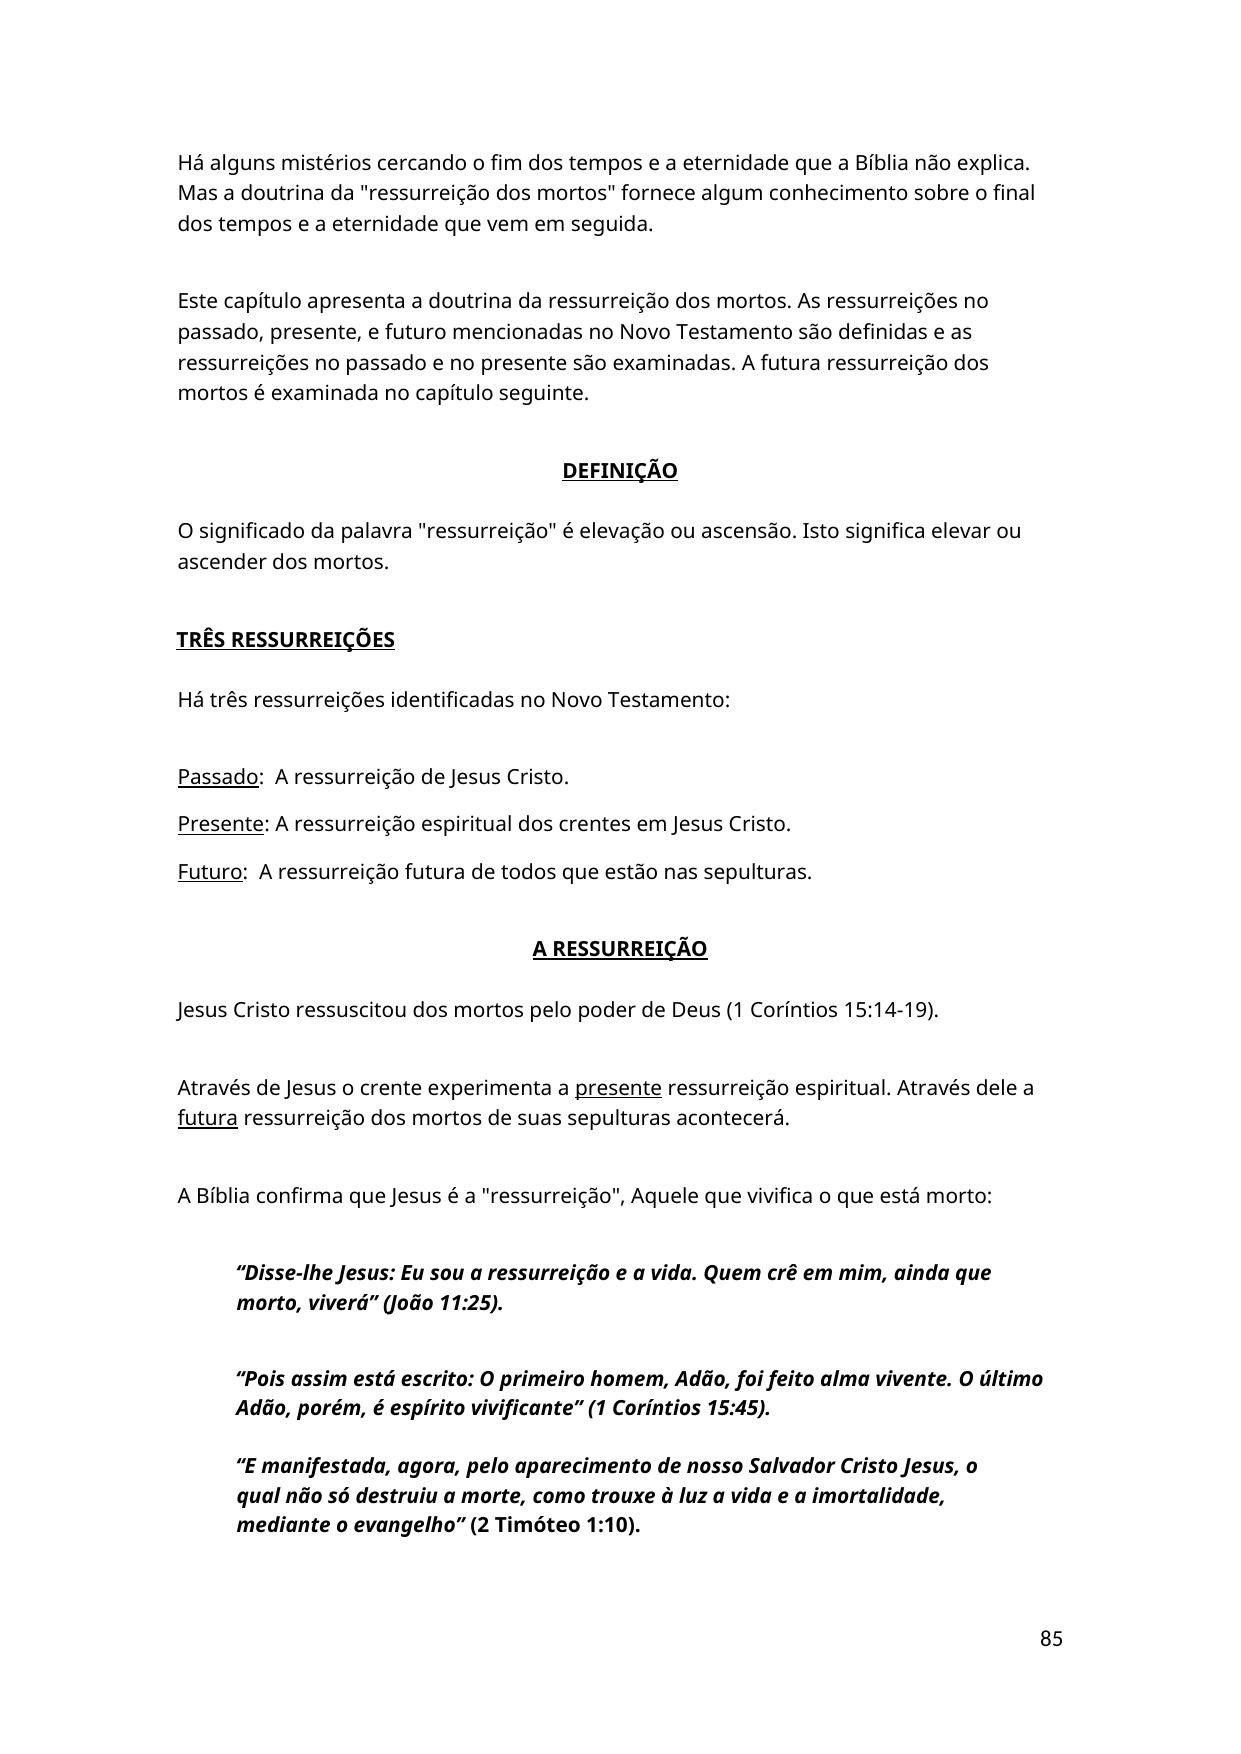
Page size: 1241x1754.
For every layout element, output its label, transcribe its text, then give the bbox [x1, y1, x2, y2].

text Presente: A ressurreição espiritual dos crentes em Jesus Cristo. [177, 809, 1063, 838]
subtitle A RESSURREIÇÃO [252, 934, 988, 963]
text Há três ressurreições identificadas no Novo Testamento: [177, 685, 1063, 713]
text “Pois assim está escrito: O primeiro homem, Adão, foi feito alma vivente. O último Adão, porém, é espírito vivificante” (1 Coríntios 15:45). [235, 1364, 1063, 1421]
subtitle DEFINIÇÃO [252, 456, 988, 484]
text A Bíblia confirma que Jesus é a "ressurreição", Aquele que vivifica o que está morto: [177, 1181, 1063, 1209]
text Passado: A ressurreição de Jesus Cristo. [177, 762, 1063, 791]
text TRÊS RESSURREIÇÕES [176, 625, 1063, 653]
text “E manifestada, agora, pelo aparecimento de nosso Salvador Cristo Jesus, o qual não só destruiu a morte, como trouxe à luz a vida e a imortalidade, mediante o evangelho” (2 Timóteo 1:10). [235, 1451, 999, 1539]
text Este capítulo apresenta a doutrina da ressurreição dos mortos. As ressurreições no passado, presente, e futuro mencionadas no Novo Testamento são definidas e as ressurreições no passado e no presente são examinadas. A futura ressurreição dos mortos é examinada no capítulo seguinte. [177, 286, 1063, 407]
text Há alguns mistérios cercando o fim dos tempos e a eternidade que a Bíblia não explica. Mas a doutrina da "ressurreição dos mortos" fornece algum conhecimento sobre o final dos tempos e a eternidade que vem em seguida. [177, 148, 1063, 237]
text O significado da palavra "ressurreição" é elevação ou ascensão. Isto significa elevar ou ascender dos mortos. [177, 517, 1063, 576]
text “Disse-lhe Jesus: Eu sou a ressurreição e a vida. Quem crê em mim, ainda que morto, viverá” (João 11:25). [235, 1258, 999, 1316]
text Através de Jesus o crente experimenta a presente ressurreição espiritual. Através dele a futura ressurreição dos mortos de suas sepulturas acontecerá. [177, 1073, 1063, 1132]
text Futuro: A ressurreição futura de todos que estão nas sepulturas. [177, 857, 1063, 885]
text Jesus Cristo ressuscitou dos mortos pelo poder de Deus (1 Coríntios 15:14-19). [177, 995, 1063, 1024]
